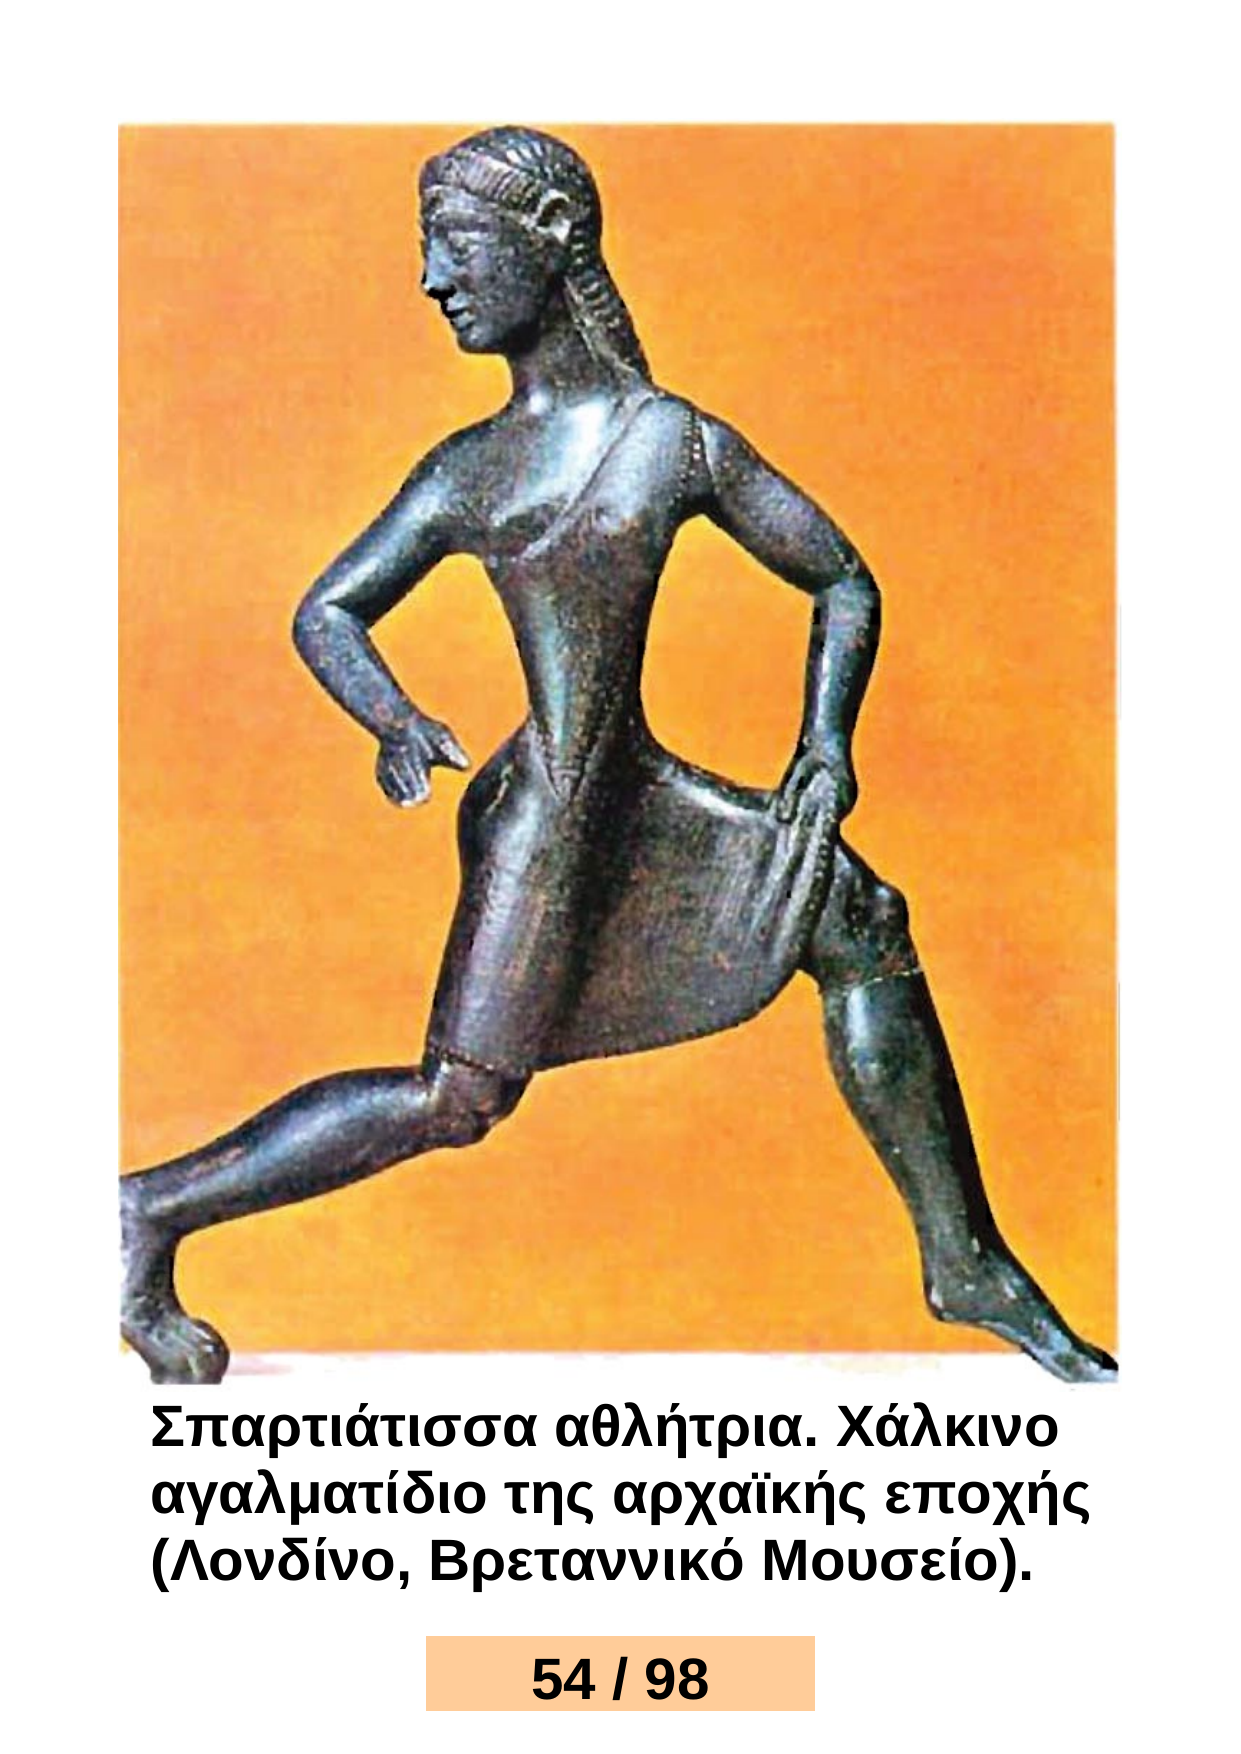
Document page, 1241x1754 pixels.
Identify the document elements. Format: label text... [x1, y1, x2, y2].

text Σπαρτιάτισσα αθλήτρια. Χάλκινο [118, 1392, 1122, 1459]
text αγαλματίδιο της αρχαϊκής εποχής [118, 1459, 1122, 1526]
picture [118, 118, 1123, 1392]
text (Λονδίνο, Βρεταννικό Μουσείο). [118, 1526, 1122, 1593]
